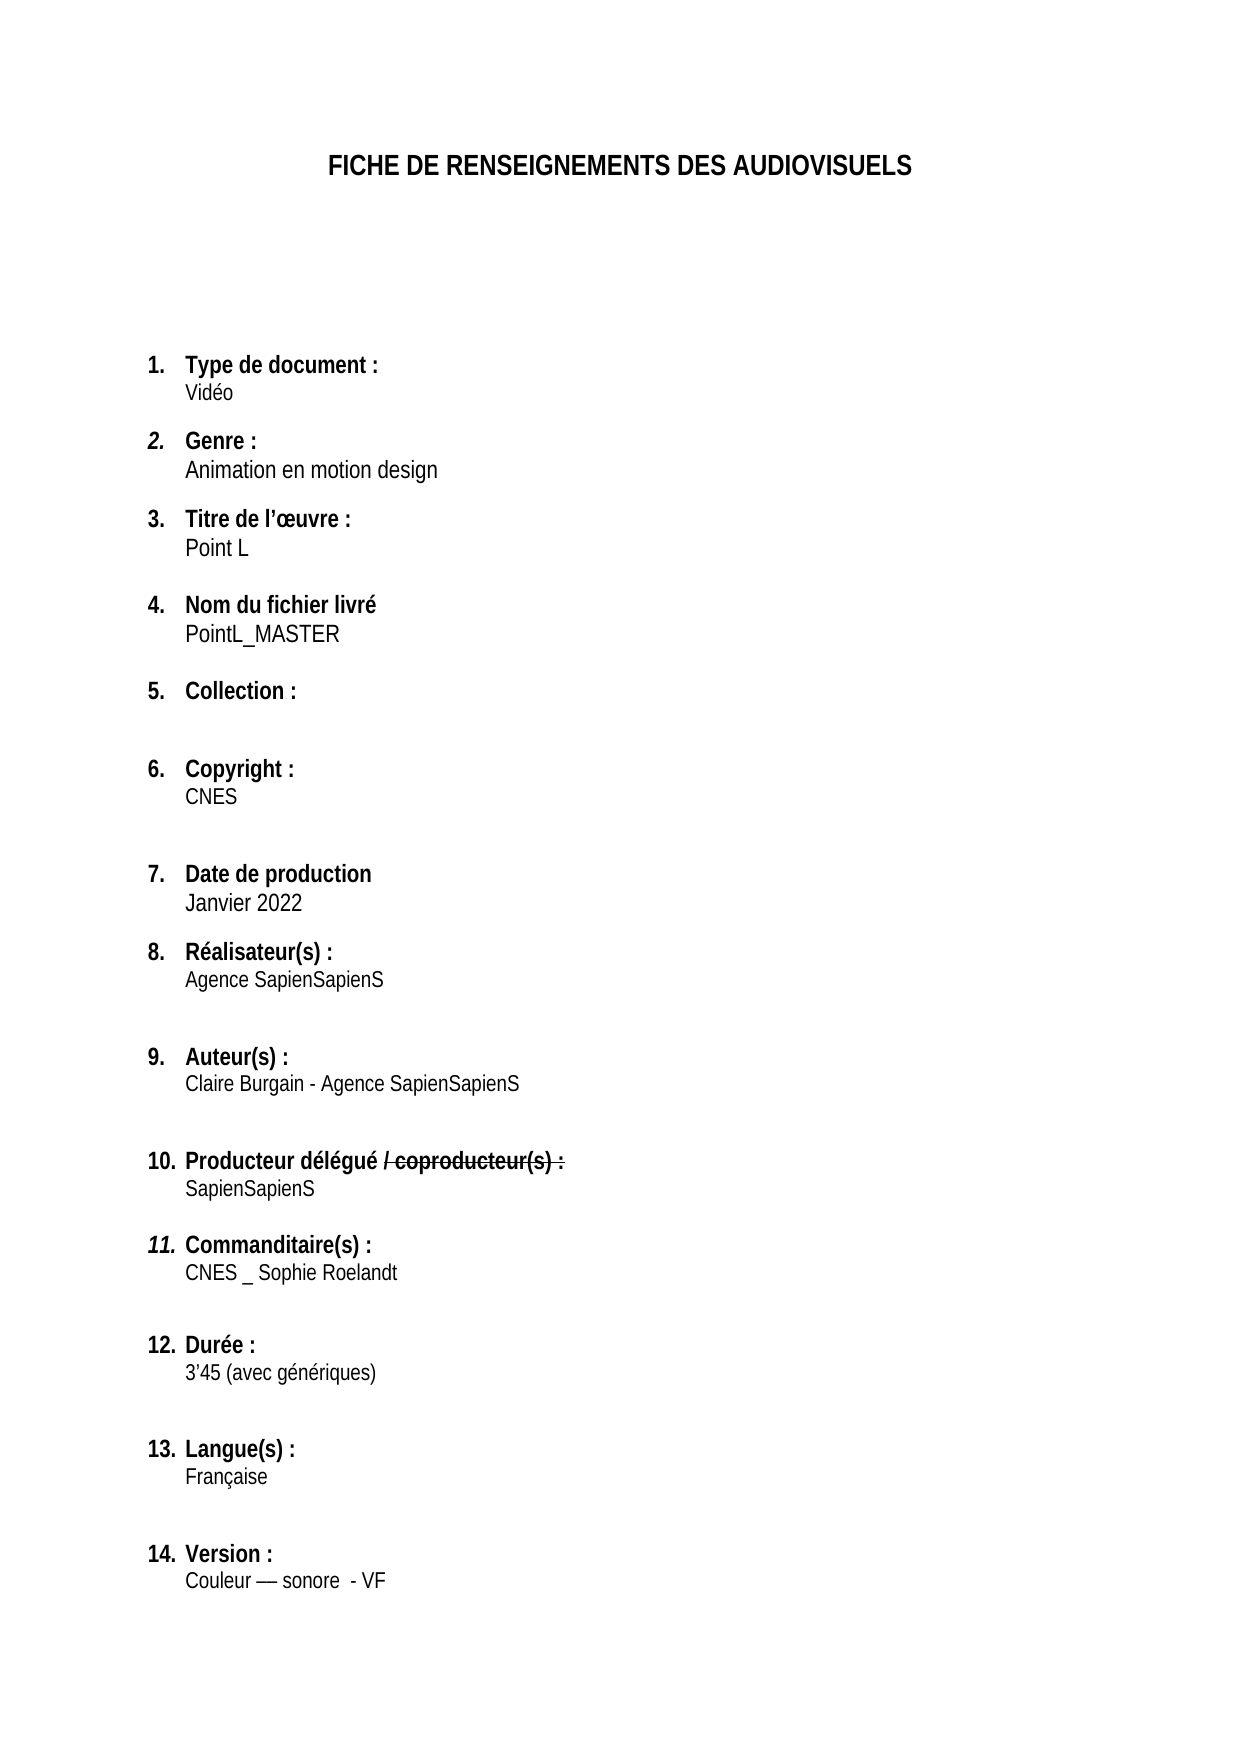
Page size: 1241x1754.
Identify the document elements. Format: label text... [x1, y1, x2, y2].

list Collection : [148, 676, 1093, 705]
list Langue(s) : Française [148, 1434, 1093, 1489]
text Janvier 2022 [185, 888, 1093, 916]
text FICHE DE RENSEIGNEMENTS DES AUDIOVISUELS [148, 148, 1093, 181]
list Durée : 3’45 (avec génériques) [148, 1330, 1093, 1385]
list Réalisateur(s) : [148, 937, 1093, 966]
list Auteur(s) : Claire Burgain - Agence SapienSapienS [148, 1042, 1093, 1097]
list Type de document : [148, 351, 1093, 379]
list Producteur délégué / coproducteur(s) : SapienSapienS [148, 1146, 1093, 1230]
list Copyright : [148, 754, 1093, 783]
list Commanditaire(s) : CNES _ Sophie Roelandt [148, 1230, 1093, 1285]
text PointL_MASTER [185, 619, 1093, 648]
list Version : Couleur –– sonore - VF [148, 1539, 1093, 1594]
text CNES [185, 783, 1093, 838]
text Vidéo [185, 379, 1093, 406]
text Animation en motion design [185, 455, 1093, 484]
list Genre : [148, 426, 1093, 455]
list Titre de l’œuvre : [148, 504, 1093, 533]
list Nom du fichier livré [148, 590, 1093, 619]
text Point L [185, 533, 1093, 562]
text Agence SapienSapienS [185, 966, 1093, 1021]
list Date de production [148, 859, 1093, 888]
